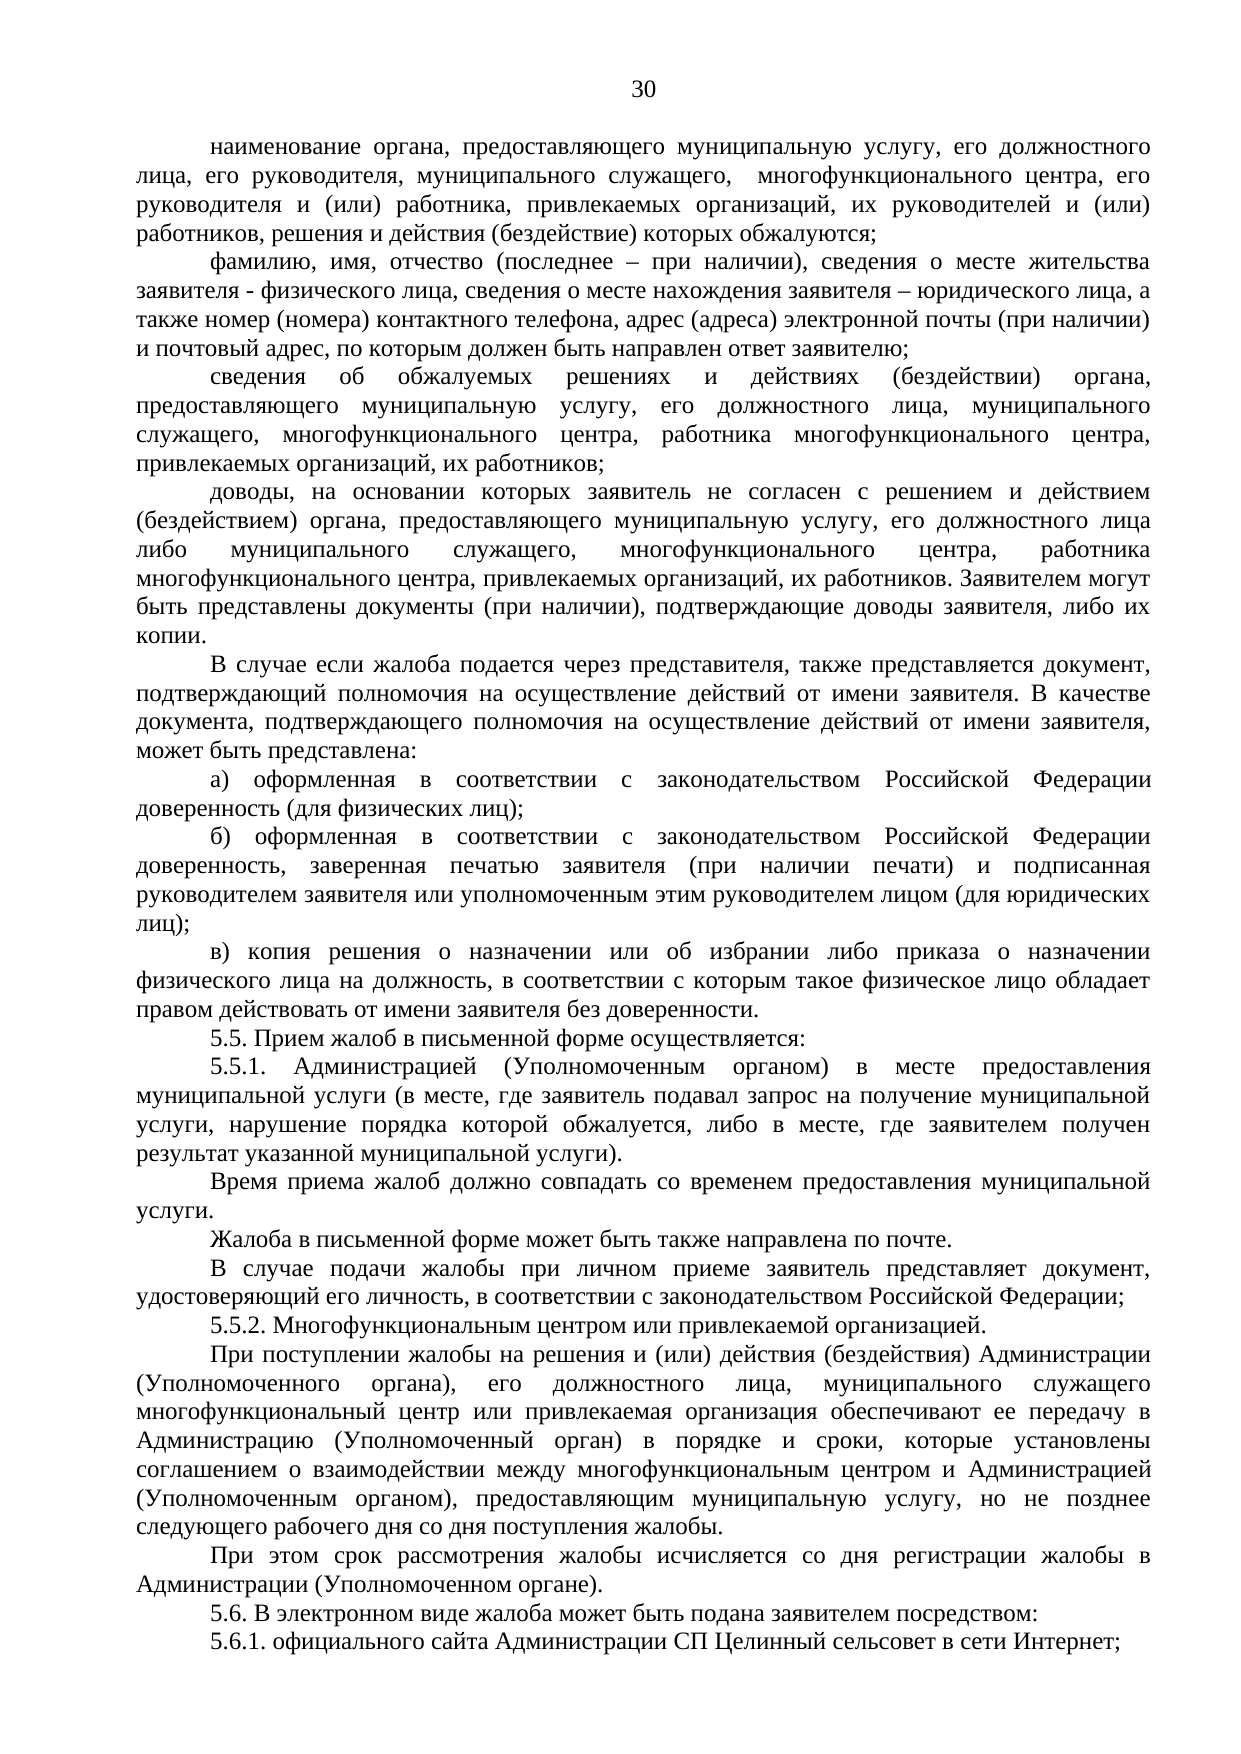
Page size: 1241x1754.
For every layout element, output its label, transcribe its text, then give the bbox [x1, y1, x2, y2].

text в) копия решения о назначении или об избрании либо приказа о назначении физического лица на должность, в соответствии с которым такое физическое лицо обладает правом действовать от имени заявителя без доверенности. [136, 936, 1152, 1023]
text Жалоба в письменной форме может быть также направлена по почте. [136, 1224, 1152, 1253]
text фамилию, имя, отчество (последнее – при наличии), сведения о месте жительства заявителя - физического лица, сведения о месте нахождения заявителя – юридического лица, а также номер (номера) контактного телефона, адрес (адреса) электронной почты (при наличии) и почтовый адрес, по которым должен быть направлен ответ заявителю; [136, 246, 1152, 361]
text 5.5.1. Администрацией (Уполномоченным органом) в месте предоставления муниципальной услуги (в месте, где заявитель подавал запрос на получение муниципальной услуги, нарушение порядка которой обжалуется, либо в месте, где заявителем получен результат указанной муниципальной услуги). [136, 1051, 1152, 1166]
text В случае если жалоба подается через представителя, также представляется документ, подтверждающий полномочия на осуществление действий от имени заявителя. В качестве документа, подтверждающего полномочия на осуществление действий от имени заявителя, может быть представлена: [136, 649, 1152, 764]
text В случае подачи жалобы при личном приеме заявитель представляет документ, удостоверяющий его личность, в соответствии с законодательством Российской Федерации; [136, 1253, 1152, 1310]
text При поступлении жалобы на решения и (или) действия (бездействия) Администрации (Уполномоченного органа), его должностного лица, муниципального служащего многофункциональный центр или привлекаемая организация обеспечивают ее передачу в Администрацию (Уполномоченный орган) в порядке и сроки, которые установлены соглашением о взаимодействии между многофункциональным центром и Администрацией (Уполномоченным органом), предоставляющим муниципальную услугу, но не позднее следующего рабочего дня со дня поступления жалобы. [136, 1339, 1152, 1540]
text наименование органа, предоставляющего муниципальную услугу, его должностного лица, его руководителя, муниципального служащего, многофункционального центра, его руководителя и (или) работника, привлекаемых организаций, их руководителей и (или) работников, решения и действия (бездействие) которых обжалуются; [136, 131, 1152, 246]
text 5.6. В электронном виде жалоба может быть подана заявителем посредством: [136, 1598, 1152, 1626]
text 5.6.1. официального сайта Администрации СП Целинный сельсовет в сети Интернет; [136, 1626, 1152, 1655]
text а) оформленная в соответствии с законодательством Российской Федерации доверенность (для физических лиц); [136, 764, 1152, 821]
text 5.5. Прием жалоб в письменной форме осуществляется: [136, 1023, 1152, 1051]
text Время приема жалоб должно совпадать со временем предоставления муниципальной услуги. [136, 1166, 1152, 1224]
text доводы, на основании которых заявитель не согласен с решением и действием (бездействием) органа, предоставляющего муниципальную услугу, его должностного лица либо муниципального служащего, многофункционального центра, работника многофункционального центра, привлекаемых организаций, их работников. Заявителем могут быть представлены документы (при наличии), подтверждающие доводы заявителя, либо их копии. [136, 476, 1152, 649]
text сведения об обжалуемых решениях и действиях (бездействии) органа, предоставляющего муниципальную услугу, его должностного лица, муниципального служащего, многофункционального центра, работника многофункционального центра, привлекаемых организаций, их работников; [136, 361, 1152, 476]
text 5.5.2. Многофункциональным центром или привлекаемой организацией. [136, 1310, 1152, 1339]
text При этом срок рассмотрения жалобы исчисляется со дня регистрации жалобы в Администрации (Уполномоченном органе). [136, 1540, 1152, 1598]
text б) оформленная в соответствии с законодательством Российской Федерации доверенность, заверенная печатью заявителя (при наличии печати) и подписанная руководителем заявителя или уполномоченным этим руководителем лицом (для юридических лиц); [136, 821, 1152, 936]
